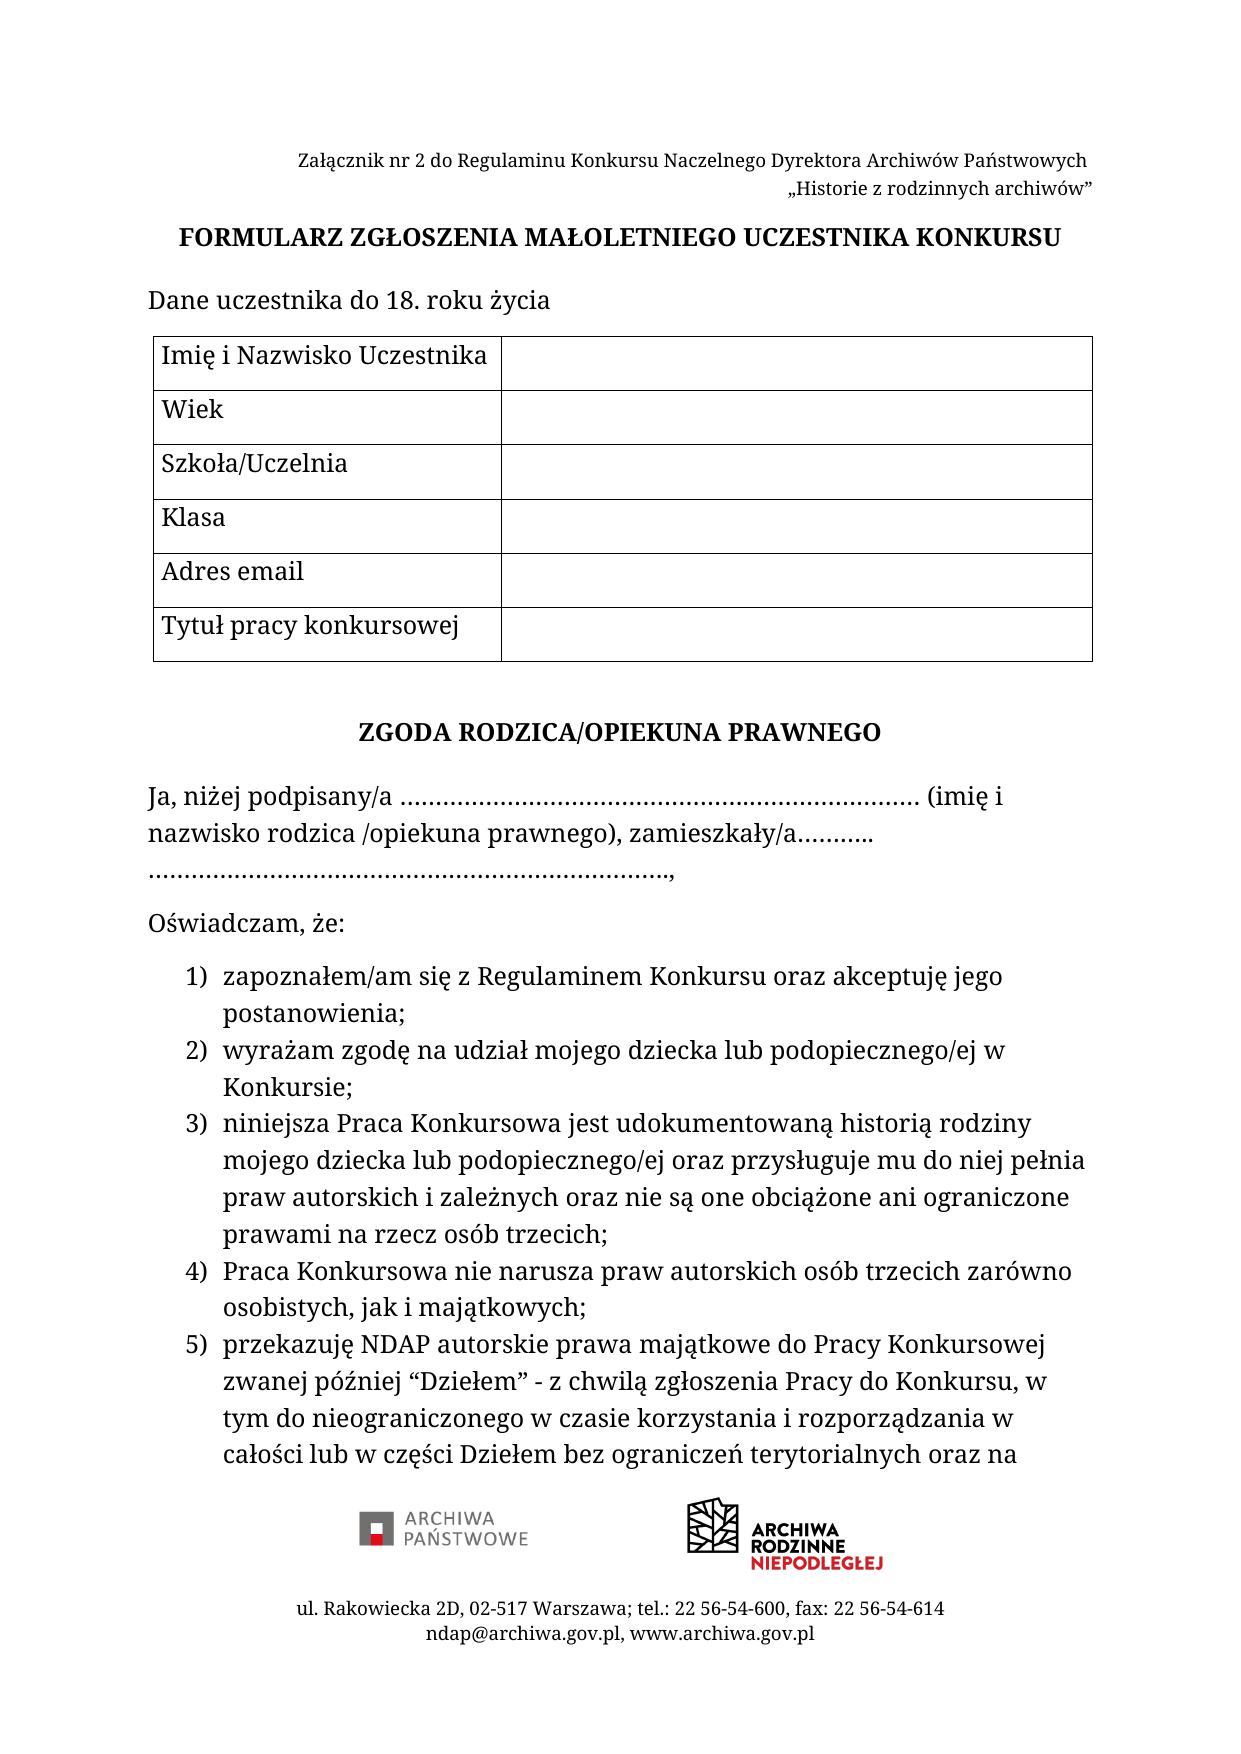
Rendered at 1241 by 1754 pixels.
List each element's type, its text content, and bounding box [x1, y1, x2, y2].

picture [318, 1472, 565, 1596]
text Ja, niżej podpisany/a ………………………………………….…………………… (imię i nazwisko rodzica /opiekuna prawnego), zamieszkały/a………..………………………………………………………………., [148, 779, 1093, 886]
table_header [502, 337, 1092, 390]
list zapoznałem/am się z Regulaminem Konkursu oraz akceptuję jego postanowienia; [185, 959, 1093, 1030]
table_cell Tytuł pracy konkursowej [154, 608, 501, 661]
table_cell [502, 500, 1092, 552]
list niniejsza Praca Konkursowa jest udokumentowaną historią rodziny mojego dziecka lub podopiecznego/ej oraz przysługuje mu do niej pełnia praw autorskich i zależnych oraz nie są one obciążone ani ograniczone prawami na rzecz osób trzecich; [185, 1106, 1093, 1251]
table_cell Wiek [154, 391, 501, 444]
table_cell Adres email [154, 554, 501, 607]
table_cell [502, 445, 1092, 498]
table_cell Szkoła/Uczelnia [154, 445, 501, 498]
list wyrażam zgodę na udział mojego dziecka lub podopiecznego/ej w Konkursie; [185, 1033, 1093, 1103]
table_header Imię i Nazwisko Uczestnika [154, 337, 501, 390]
table_cell Klasa [154, 500, 501, 552]
subtitle FORMULARZ ZGŁOSZENIA MAŁOLETNIEGO UCZESTNIKA KONKURSU [148, 219, 1093, 253]
text Oświadczam, że: [148, 906, 1093, 940]
table_cell [502, 391, 1092, 444]
subtitle ZGODA RODZICA/OPIEKUNA PRAWNEGO [148, 715, 1093, 749]
picture [661, 1471, 922, 1596]
text Załącznik nr 2 do Regulaminu Konkursu Naczelnego Dyrektora Archiwów Państwowych „Historie z rodzinnych archiwów” [148, 148, 1093, 201]
list Praca Konkursowa nie narusza praw autorskich osób trzecich zarówno osobistych, jak i majątkowych; [185, 1253, 1093, 1324]
table_cell [502, 554, 1092, 607]
text Dane uczestnika do 18. roku życia [148, 283, 1093, 317]
table_cell [502, 608, 1092, 661]
